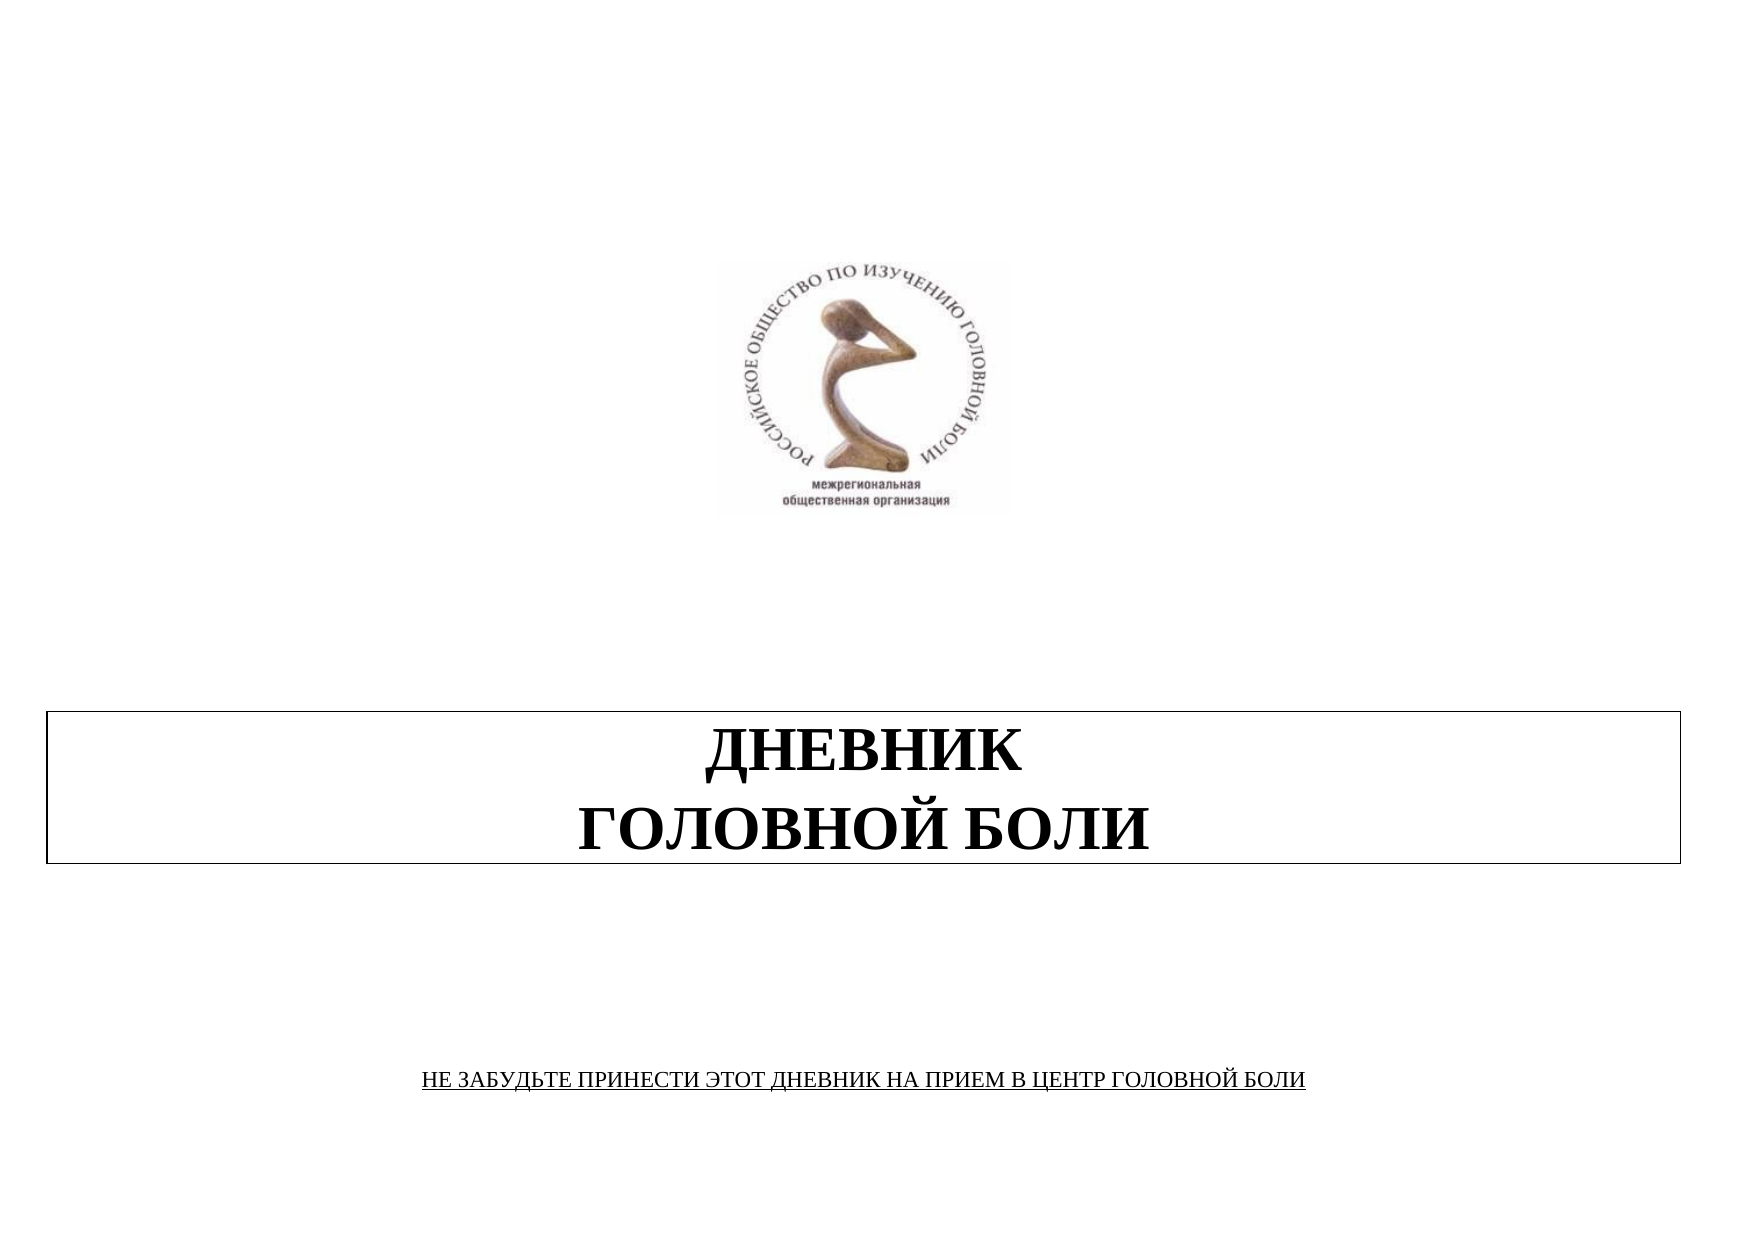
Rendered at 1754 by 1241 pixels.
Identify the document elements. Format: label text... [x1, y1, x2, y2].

text НЕ ЗАБУДЬТЕ ПРИНЕСТИ ЭТОТ ДНЕВНИК НА ПРИЕМ В ЦЕНТР ГОЛОВНОЙ БОЛИ [421, 1066, 1681, 1092]
text ГОЛОВНОЙ БОЛИ [48, 790, 1680, 863]
text ДНЕВНИК [48, 712, 1680, 784]
picture [717, 262, 1011, 517]
